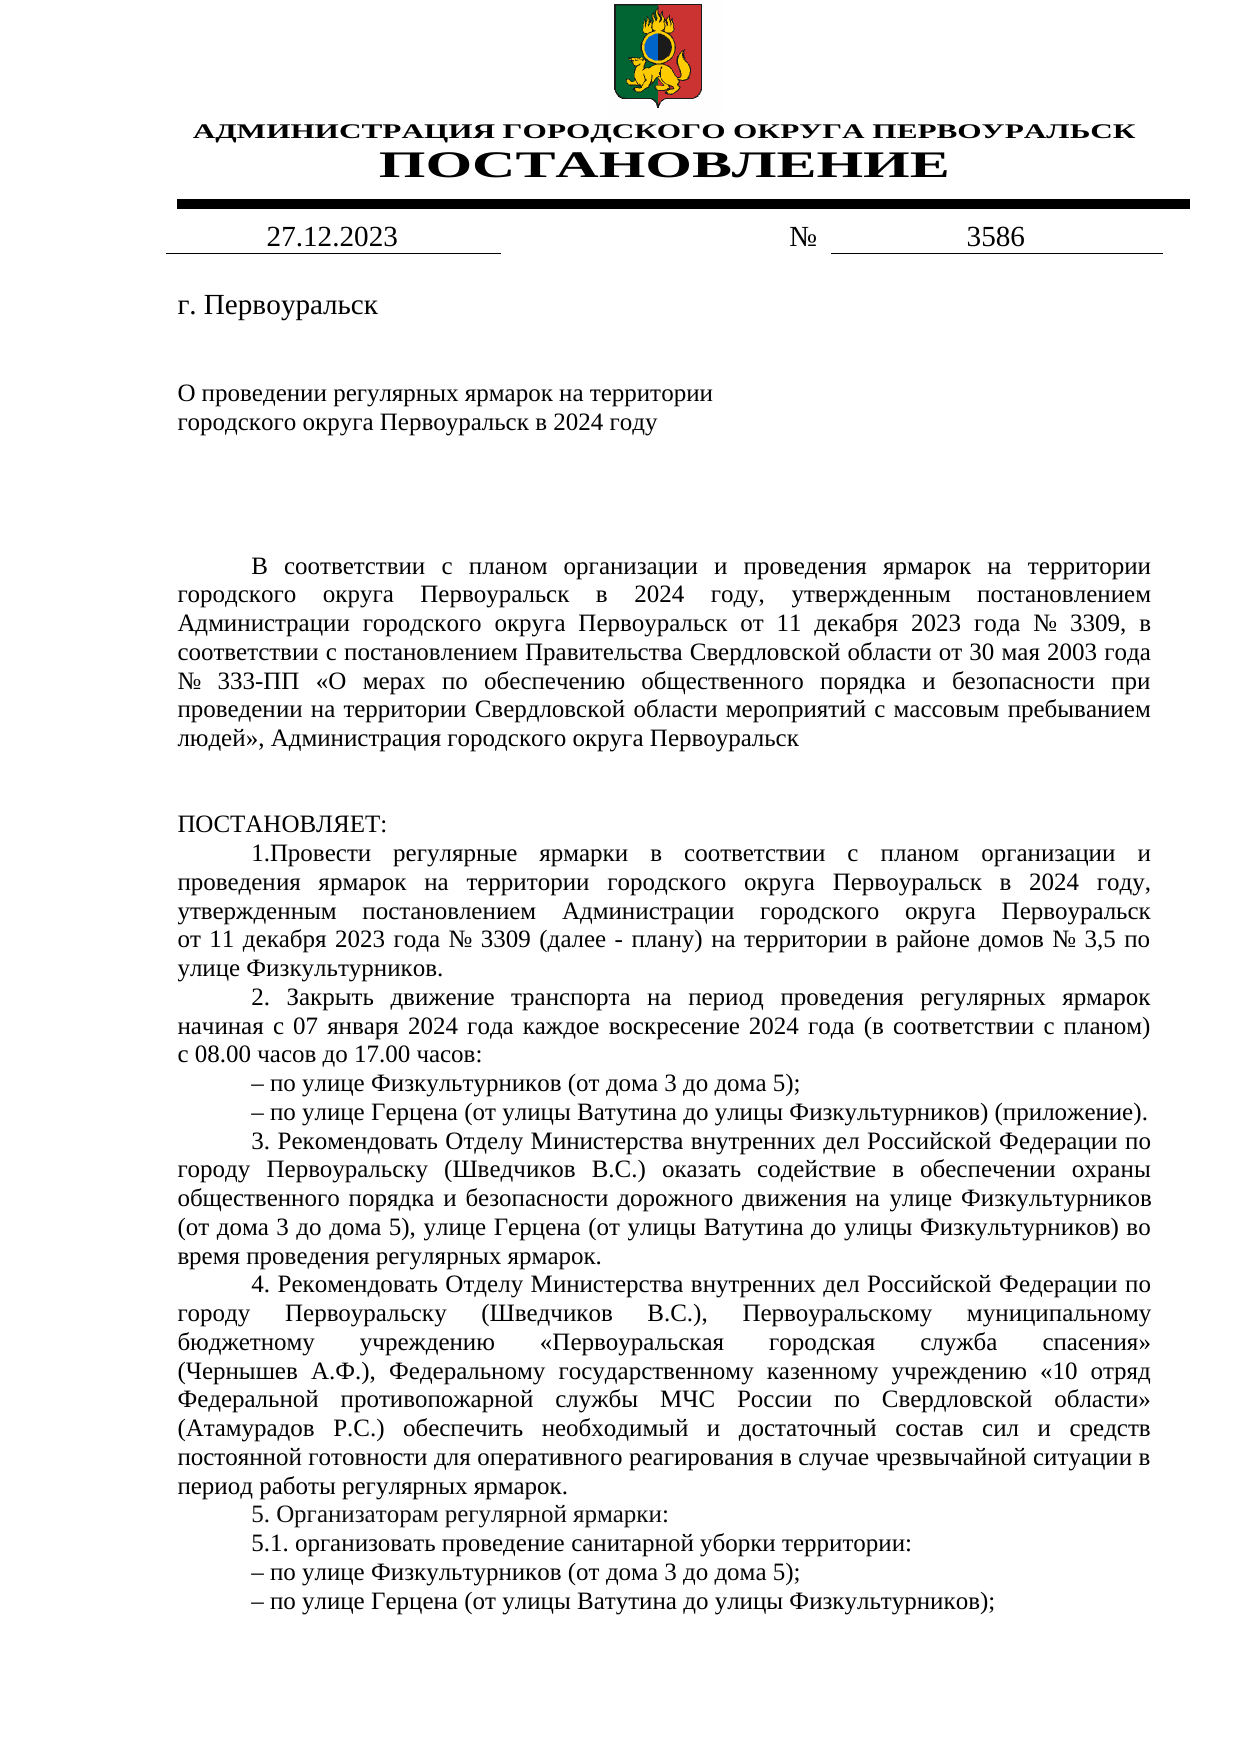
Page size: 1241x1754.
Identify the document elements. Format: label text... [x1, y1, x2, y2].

text – по улице Физкультурников (от дома 3 до дома 5); [177, 1557, 1152, 1586]
text 5. Организаторам регулярной ярмарки: [177, 1499, 1152, 1528]
text 1.Провести регулярные ярмарки в соответствии с планом организации и проведения ярмарок на территории городского округа Первоуральск в 2024 году, утвержденным постановлением Администрации городского округа Первоуральск от 11 декабря 2023 года № 3309 (далее - плану) на территории в районе домов № 3,5 по улице Физкультурников. [177, 838, 1152, 982]
text О проведении регулярных ярмарок на территории [177, 378, 1152, 407]
table_header 27.12.2023 [166, 208, 501, 253]
text городского округа Первоуральск в 2024 году [177, 407, 1152, 436]
text ПОСТАНОВЛЕНИЕ [177, 143, 1152, 186]
table_header № [501, 209, 831, 253]
table_header 3586 [831, 209, 1163, 253]
text АДМИНИСТРАЦИЯ ГОРОДСКОГО ОКРУГА ПЕРВОУРАЛЬСК [177, 119, 1152, 143]
text – по улице Физкультурников (от дома 3 до дома 5); [177, 1068, 1152, 1097]
text 3. Рекомендовать Отделу Министерства внутренних дел Российской Федерации по городу Первоуральску (Шведчиков В.С.) оказать содействие в обеспечении охраны общественного порядка и безопасности дорожного движения на улице Физкультурников (от дома 3 до дома 5), улице Герцена (от улицы Ватутина до улицы Физкультурников) во время проведения регулярных ярмарок. [177, 1126, 1152, 1269]
picture [606, 0, 722, 119]
text – по улице Герцена (от улицы Ватутина до улицы Физкультурников) (приложение). [177, 1097, 1152, 1126]
text 5.1. организовать проведение санитарной уборки территории: [177, 1528, 1152, 1557]
text – по улице Герцена (от улицы Ватутина до улицы Физкультурников); [177, 1586, 1152, 1614]
text 4. Рекомендовать Отделу Министерства внутренних дел Российской Федерации по городу Первоуральску (Шведчиков В.С.), Первоуральскому муниципальному бюджетному учреждению «Первоуральская городская служба спасения» (Чернышев А.Ф.), Федеральному государственному казенному учреждению «10 отряд Федеральной противопожарной службы МЧС России по Свердловской области» (Атамурадов Р.С.) обеспечить необходимый и достаточный состав сил и средств постоянной готовности для оперативного реагирования в случае чрезвычайной ситуации в период работы регулярных ярмарок. [177, 1269, 1152, 1499]
text В соответствии с планом организации и проведения ярмарок на территории городского округа Первоуральск в 2024 году, утвержденным постановлением Администрации городского округа Первоуральск от 11 декабря 2023 года № 3309, в соответствии с постановлением Правительства Свердловской области от 30 мая 2003 года № 333-ПП «О мерах по обеспечению общественного порядка и безопасности при проведении на территории Свердловской области мероприятий с массовым пребыванием людей», Администрация городского округа Первоуральск [177, 551, 1152, 752]
text г. Первоуральск [177, 287, 1148, 321]
text 2. Закрыть движение транспорта на период проведения регулярных ярмарок начиная с 07 января 2024 года каждое воскресение 2024 года (в соответствии с планом) с 08.00 часов до 17.00 часов: [177, 982, 1152, 1068]
text ПОСТАНОВЛЯЕТ: [177, 809, 1152, 838]
